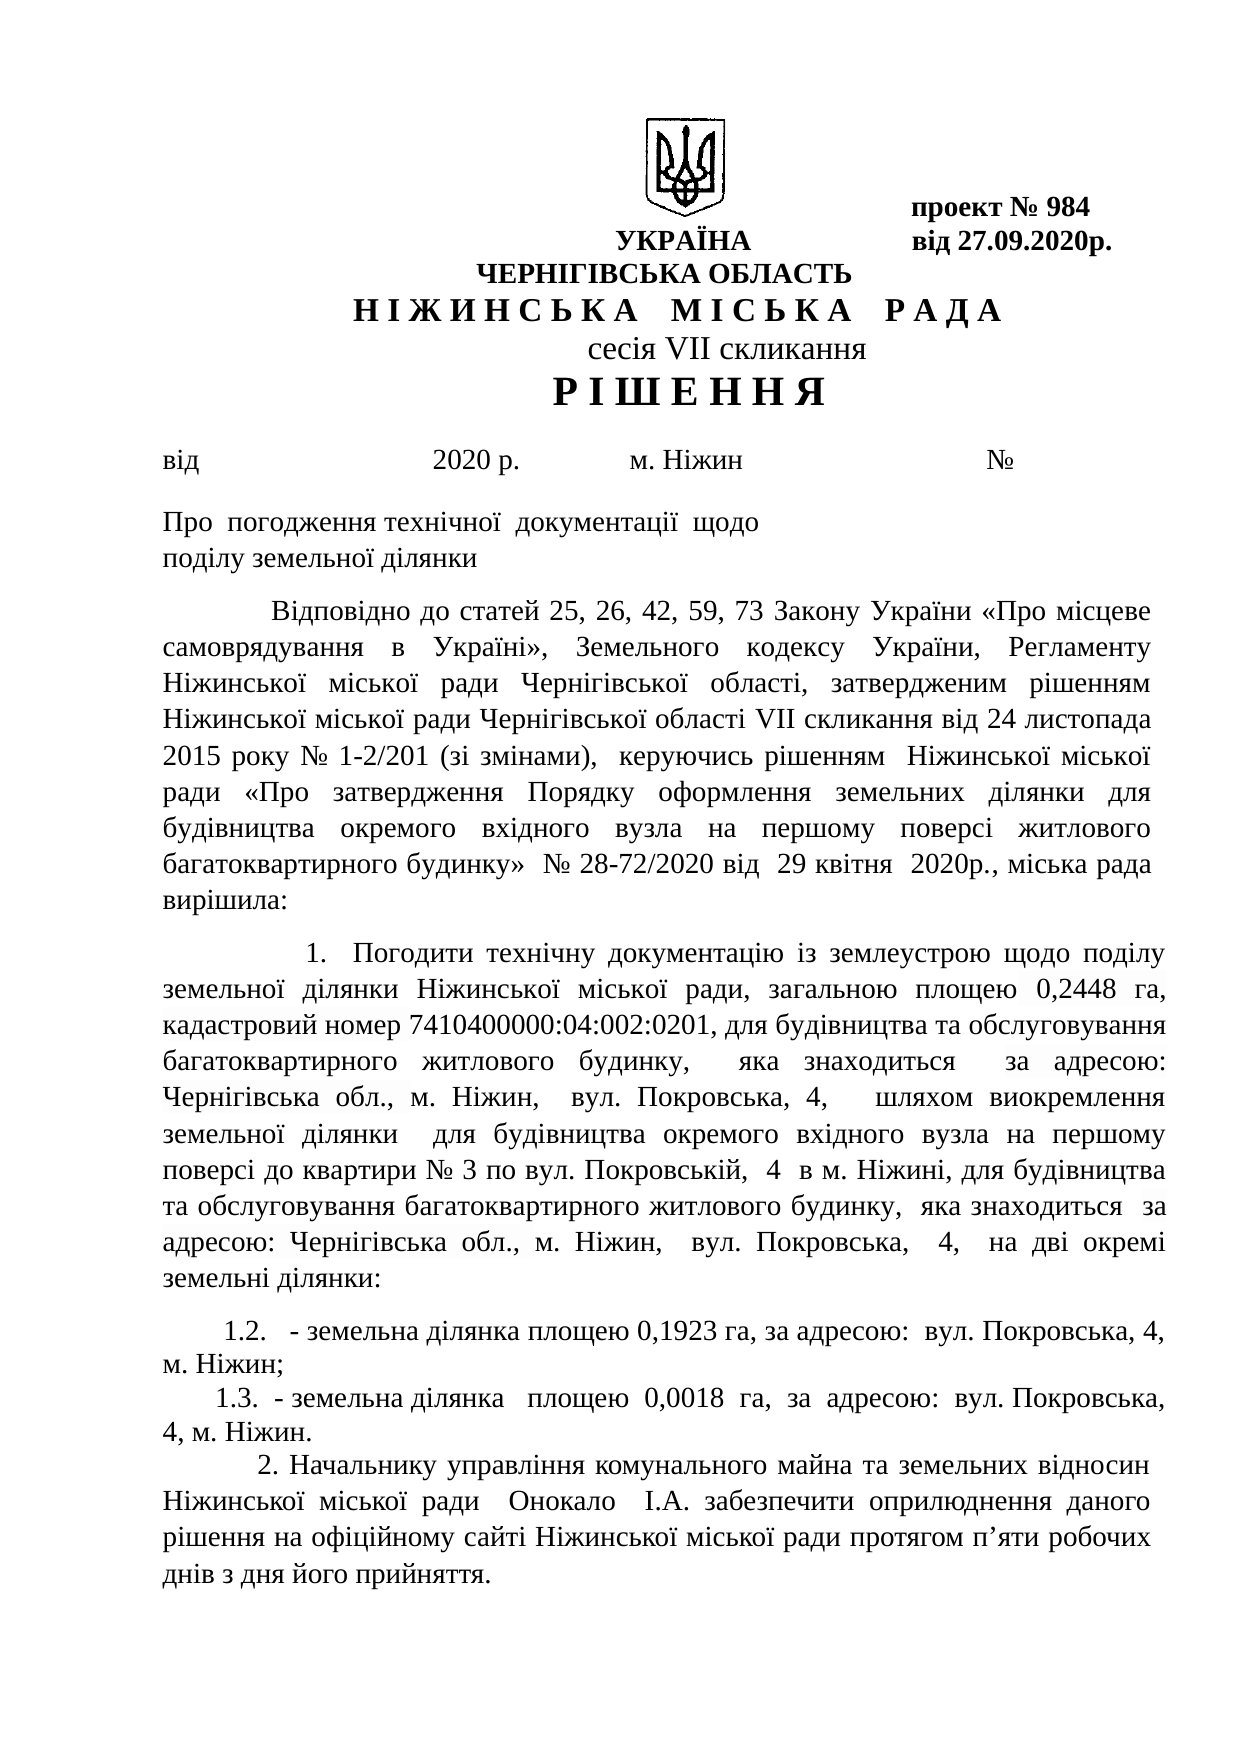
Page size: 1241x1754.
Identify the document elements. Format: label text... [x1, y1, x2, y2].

text від 2020 р. м. Ніжин № [162, 442, 1152, 476]
text УКРАЇНА від 27.09.2020р. [177, 223, 1152, 256]
text сесія VII скликання [177, 328, 1152, 367]
text ЧЕРНІГІВСЬКА ОБЛАСТЬ [177, 256, 1152, 290]
picture [645, 118, 726, 217]
text Р І Ш Е Н Н Я [177, 367, 1152, 414]
text 1. Погодити технічну документацію із землеустрою щодо поділу земельної ділянки Ніжинської міської ради, загальною площею 0,2448 га, кадастровий номер 7410400000:04:002:0201, для будівництва та обслуговування багатоквартирного житлового будинку, яка знаходиться за адресою: Чернігівська обл., м. Ніжин, вул. Покровська, 4, шляхом виокремлення земельної ділянки для будівництва окремого вхідного вузла на першому поверсі до квартири № 3 по вул. Покровській, 4 в м. Ніжині, для будівництва та обслуговування багатоквартирного житлового будинку, яка знаходиться за адресою: Чернігівська обл., м. Ніжин, вул. Покровська, 4, на дві окремі земельні ділянки: [162, 935, 1167, 1294]
text Н І Ж И Н С Ь К А М І С Ь К А Р А Д А [177, 290, 1152, 328]
text 1.2. - земельна ділянка площею 0,1923 га, за адресою: вул. Покровська, 4, м. Ніжин; [162, 1313, 1167, 1380]
text проект № 984 [177, 118, 1152, 223]
text Відповідно до статей 25, 26, 42, 59, 73 Закону України «Про місцеве самоврядування в Україні», Земельного кодексу України, Регламенту Ніжинської міської ради Чернігівської області, затвердженим рішенням Ніжинської міської ради Чернігівської області VII скликання від 24 листопада 2015 року № 1-2/201 (зі змінами), керуючись рішенням Ніжинської міської ради «Про затвердження Порядку оформлення земельних ділянки для будівництва окремого вхідного вузла на першому поверсі житлового багатоквартирного будинку» № 28-72/2020 від 29 квітня 2020р., міська рада вирішила: [162, 593, 1152, 916]
text Про погодження технічної документації щодо поділу земельної ділянки [162, 504, 1152, 574]
text 1.3. - земельна ділянка площею 0,0018 га, за адресою: вул. Покровська, 4, м. Ніжин. [162, 1380, 1167, 1447]
text 2. Начальнику управління комунального майна та земельних відносин Ніжинської міської ради Онокало І.А. забезпечити оприлюднення даного рішення на офіційному сайті Ніжинської міської ради протягом п’яти робочих днів з дня його прийняття. [162, 1447, 1152, 1589]
